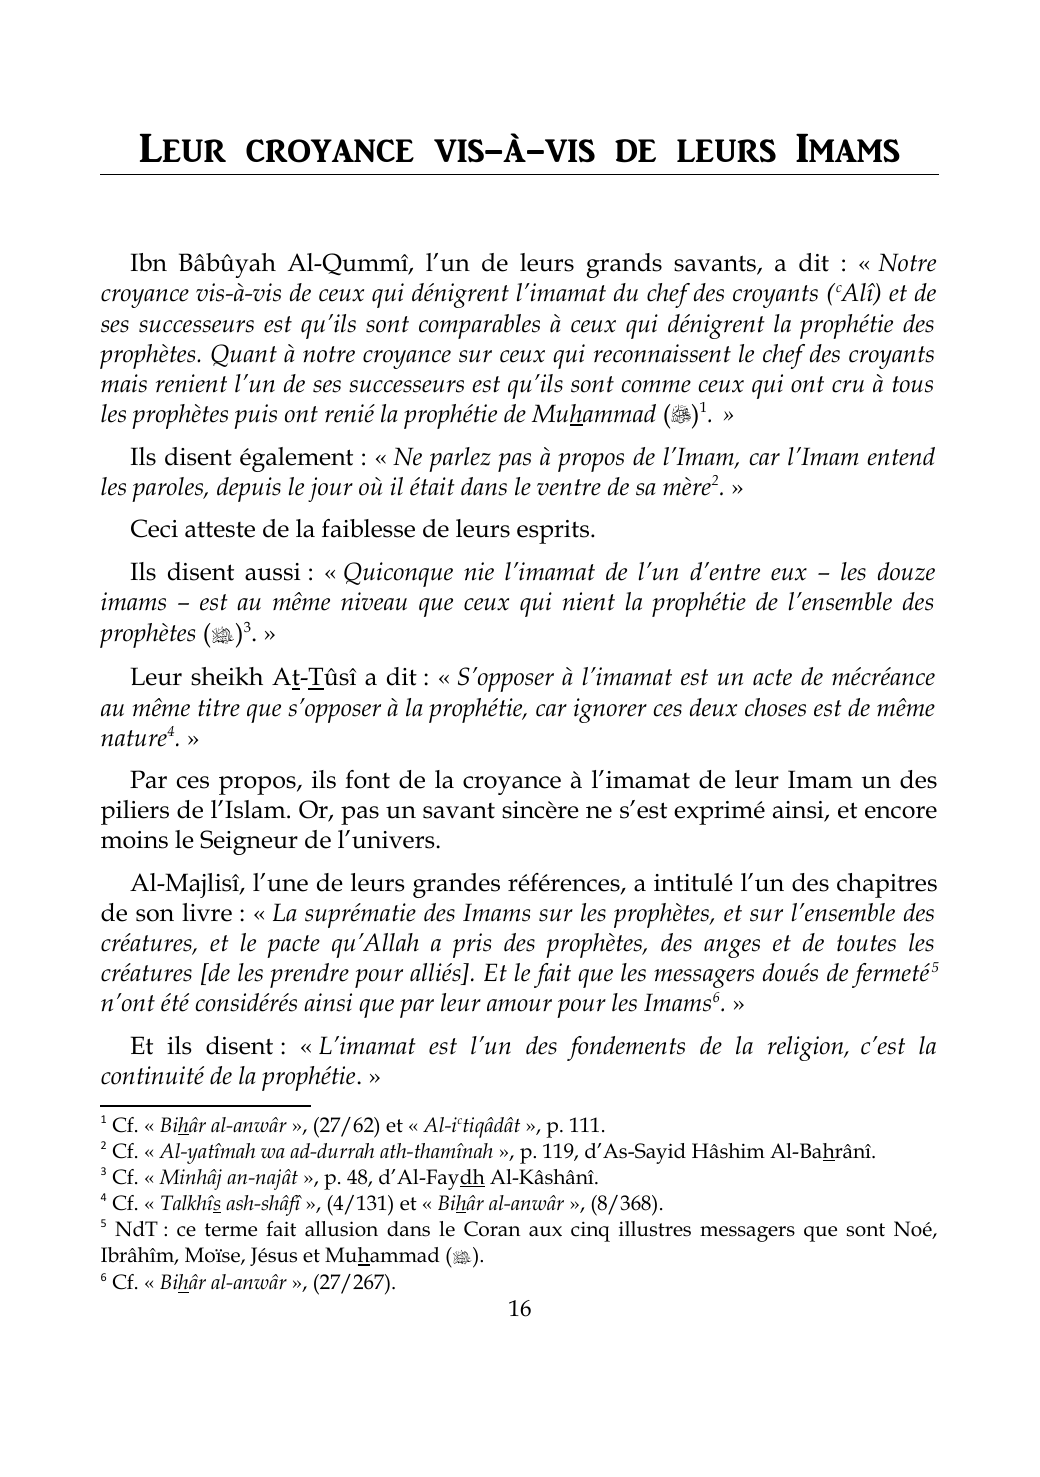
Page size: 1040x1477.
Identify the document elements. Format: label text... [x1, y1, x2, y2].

text Par ces propos, ils font de la croyance à l’imamat de leur Imam un des piliers de l’Islam. Or, pas un savant sincère ne s’est exprimé ainsi, et encore moins le Seigneur de l’univers. [100, 766, 939, 856]
text Al-Majlisî, l’une de leurs grandes références, a intitulé l’un des chapitres de son livre : « La suprématie des Imams sur les prophètes, et sur l’ensemble des créatures, et le pacte qu’Allah a pris des prophètes, des anges et de toutes les créatures [de les prendre pour alliés]. Et le fait que les messagers doués de fermeté n’ont été considérés ainsi que par leur amour pour les Imams. » [100, 868, 939, 1019]
text Et ils disent : « L’imamat est l’un des fondements de la religion, c’est la continuité de la prophétie. » [100, 1031, 939, 1092]
text Ils disent également : « Ne parlez pas à propos de l’Imam, car l’Imam entend les paroles, depuis le jour où il était dans le ventre de sa mère. » [100, 442, 939, 502]
text Ils disent aussi : « Quiconque nie l’imamat de l’un d’entre eux – les douze imams – est au même niveau que ceux qui nient la prophétie de l’ensemble des prophètes (). » [100, 557, 939, 650]
text Ceci atteste de la faiblesse de leurs esprits. [100, 514, 939, 544]
text Ibn Bâbûyah Al-Qummî, l’un de leurs grands savants, a dit : « Notre croyance vis-à-vis de ceux qui dénigrent l’imamat du chef des croyants (cAlî) et de ses successeurs est qu’ils sont comparables à ceux qui dénigrent la prophétie des prophètes. Quant à notre croyance sur ceux qui reconnaissent le chef des croyants mais renient l’un de ses successeurs est qu’ils sont comme ceux qui ont cru à tous les prophètes puis ont renié la prophétie de Muhammad (). » [100, 249, 939, 429]
subtitle Leur croyance vis-à-vis de leurs Imams [100, 125, 939, 174]
text Leur sheikh At-Tûsî a dit : « S’opposer à l’imamat est un acte de mécréance au même titre que s’opposer à la prophétie, car ignorer ces deux choses est de même nature. » [100, 663, 939, 753]
